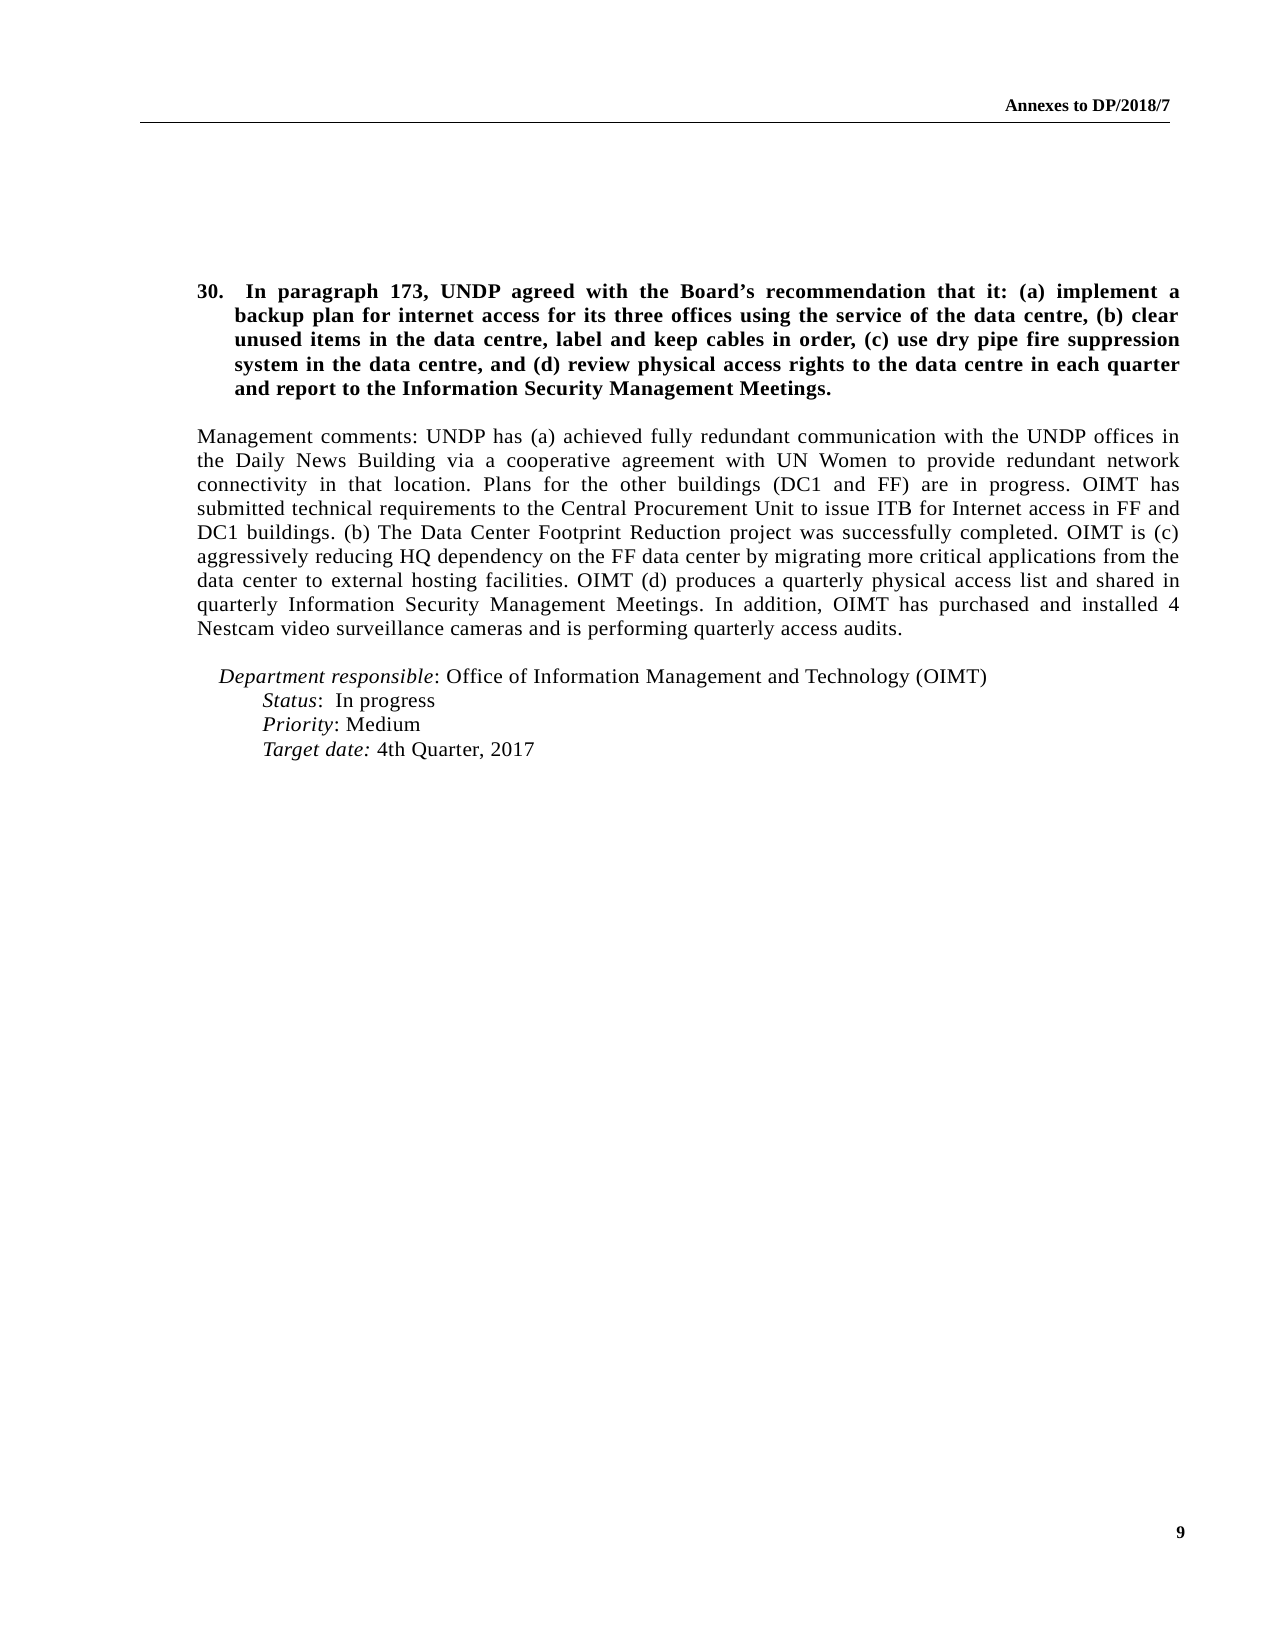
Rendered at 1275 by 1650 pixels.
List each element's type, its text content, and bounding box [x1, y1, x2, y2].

text Status: In progress Priority: Medium Target date: 4th Quarter, 2017 [262, 688, 1182, 761]
list In paragraph 173, UNDP agreed with the Board’s recommendation that it: (a) implement a backup plan for internet access for its three offices using the service of the data centre, (b) clear unused items in the data centre, label and keep cables in order, (c) use dry pipe fire suppression system in the data centre, and (d) review physical access rights to the data centre in each quarter and report to the Information Security Management Meetings. [197, 279, 1182, 399]
text Management comments: UNDP has (a) achieved fully redundant communication with the UNDP offices in the Daily News Building via a cooperative agreement with UN Women to provide redundant network connectivity in that location. Plans for the other buildings (DC1 and FF) are in progress. OIMT has submitted technical requirements to the Central Procurement Unit to issue ITB for Internet access in FF and DC1 buildings. (b) The Data Center Footprint Reduction project was successfully completed. OIMT is (c) aggressively reducing HQ dependency on the FF data center by migrating more critical applications from the data center to external hosting facilities. OIMT (d) produces a quarterly physical access list and shared in quarterly Information Security Management Meetings. In addition, OIMT has purchased and installed 4 Nestcam video surveillance cameras and is performing quarterly access audits. [197, 424, 1182, 640]
text Department responsible: Office of Information Management and Technology (OIMT) [197, 664, 1182, 688]
